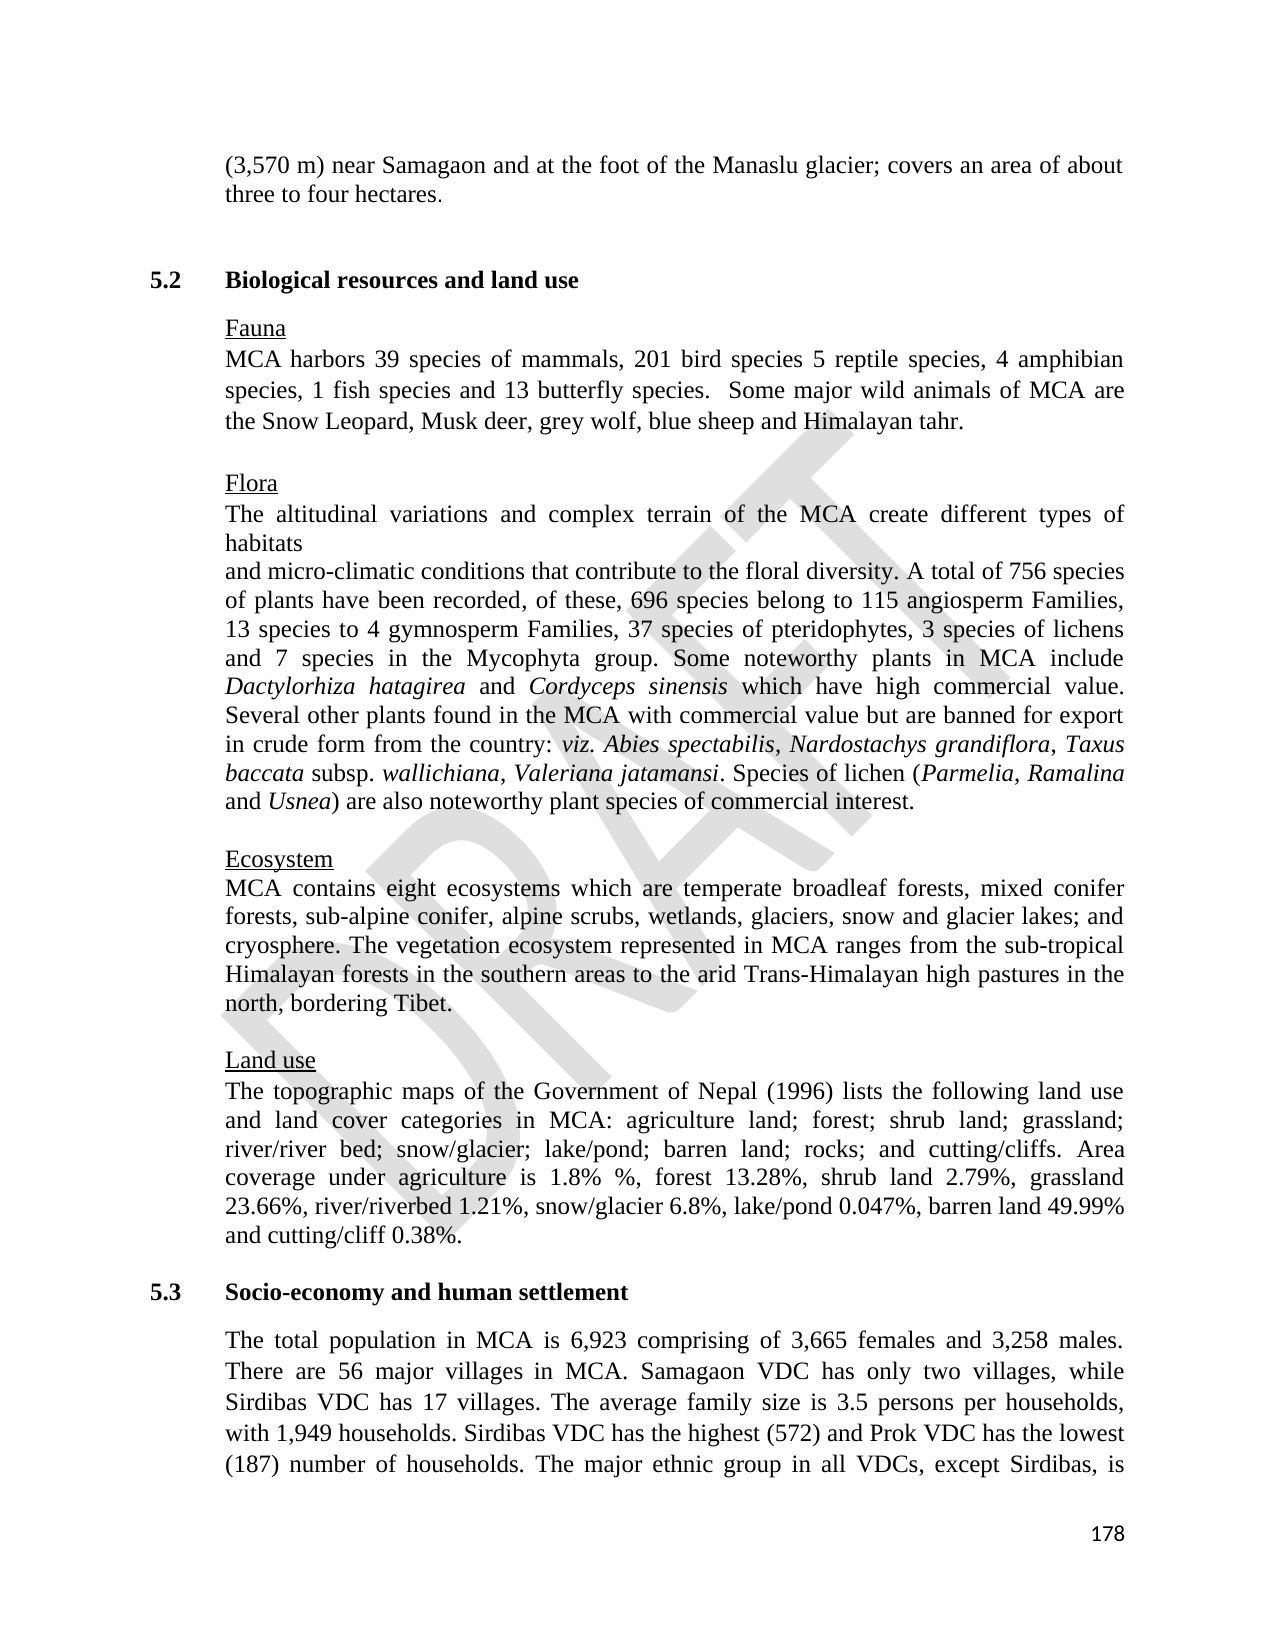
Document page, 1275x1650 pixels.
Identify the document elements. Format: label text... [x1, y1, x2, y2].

text MCA contains eight ecosystems which are temperate broadleaf forests, mixed conifer forests, sub-alpine conifer, alpine scrubs, wetlands, glaciers, snow and glacier lakes; and cryosphere. The vegetation ecosystem represented in MCA ranges from the sub-tropical Himalayan forests in the southern areas to the arid Trans-Himalayan high pastures in the north, bordering Tibet. [225, 873, 1125, 1016]
text Land use [150, 1045, 1125, 1074]
text Flora [225, 468, 1125, 497]
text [225, 150, 1125, 207]
text and micro-climatic conditions that contribute to the floral diversity. A total of 756 species of plants have been recorded, of these, 696 species belong to 115 angiosperm Families, 13 species to 4 gymnosperm Families, 37 species of pteridophytes, 3 species of lichens and 7 species in the Mycophyta group. Some noteworthy plants in MCA include Dactylorhiza hatagirea and Cordyceps sinensis which have high commercial value. Several other plants found in the MCA with commercial value but are banned for export in crude form from the country: viz. Abies spectabilis, Nardostachys grandiflora, Taxus baccata subsp. wallichiana, Valeriana jatamansi. Species of lichen (Parmelia, Ramalina and Usnea) are also noteworthy plant species of commercial interest. [225, 556, 1125, 815]
text 5.2 Biological resources and land use [150, 265, 1125, 294]
text Fauna [225, 313, 1125, 341]
text Ecosystem [225, 844, 1125, 873]
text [225, 1325, 1125, 1478]
text The topographic maps of the Government of Nepal (1996) lists the following land use and land cover categories in MCA: agriculture land; forest; shrub land; grassland; river/river bed; snow/glacier; lake/pond; barren land; rocks; and cutting/cliffs. Area coverage under agriculture is 1.8% %, forest 13.28%, shrub land 2.79%, grassland 23.66%, river/riverbed 1.21%, snow/glacier 6.8%, lake/pond 0.047%, barren land 49.99% and cutting/cliff 0.38%. [225, 1076, 1125, 1249]
text MCA harbors 39 species of mammals, 201 bird species 5 reptile species, 4 amphibian species, 1 fish species and 13 butterfly species. Some major wild animals of MCA are the Snow Leopard, Musk deer, grey wolf, blue sheep and Himalayan tahr. [225, 344, 1125, 434]
text 5.3 Socio-economy and human settlement [150, 1277, 1125, 1306]
text The altitudinal variations and complex terrain of the MCA create different types of habitats [225, 499, 1125, 556]
